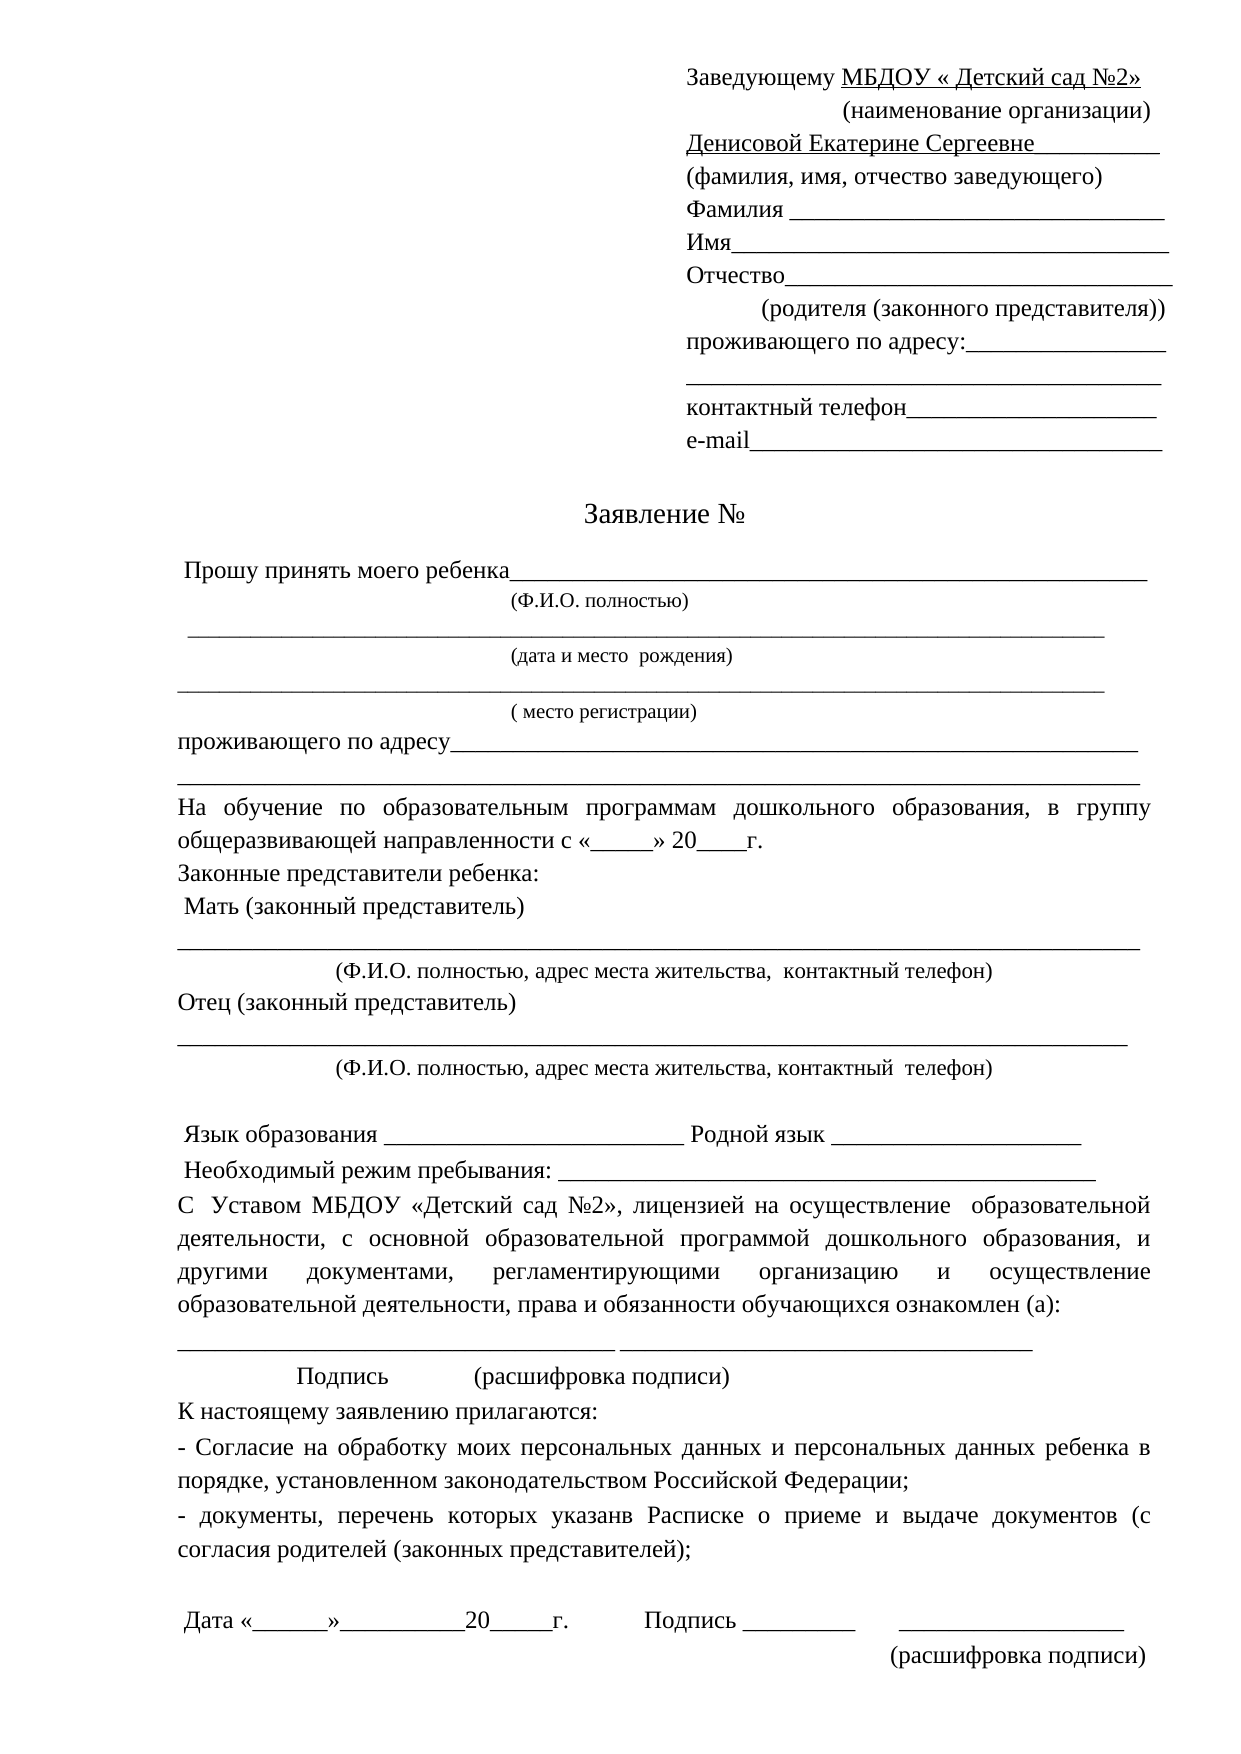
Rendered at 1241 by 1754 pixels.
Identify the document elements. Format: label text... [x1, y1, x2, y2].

text ___________________________________ _________________________________ [177, 1325, 1152, 1354]
text Прошу принять моего ребенка___________________________________________________ [177, 555, 1152, 584]
text ________________________________________________________________________________________ [177, 616, 1152, 640]
text - документы, перечень которых указанв Расписке о приеме и выдаче документов (с согласия родителей (законных представителей); [177, 1501, 1152, 1562]
text К настоящему заявлению прилагаются: [177, 1396, 1152, 1425]
text (дата и место рождения) [177, 643, 1152, 667]
text (расшифровка подписи) [177, 1641, 1152, 1669]
text _____________________________________________________________________________ [177, 924, 1152, 953]
text (Ф.И.О. полностью, адрес места жительства, контактный телефон) [177, 957, 1152, 984]
text На обучение по образовательным программам дошкольного образования, в группу общеразвивающей направленности с «_____» 20____г. [177, 792, 1152, 854]
text Необходимый режим пребывания: ___________________________________________ [177, 1155, 1152, 1183]
text Мать (законный представитель) [177, 891, 1152, 920]
text (Ф.И.О. полностью, адрес места жительства, контактный телефон) [177, 1053, 1152, 1080]
text Язык образования ________________________ Родной язык ____________________ [177, 1119, 1152, 1148]
text С Уставом МБДОУ «Детский сад №2», лицензией на осуществление образовательной деятельности, с основной образовательной программой дошкольного образования, и другими документами, регламентирующими организацию и осуществление образовательной деятельности, права и обязанности обучающихся ознакомлен (а): [177, 1190, 1152, 1318]
text Отец (законный представитель) [177, 987, 1152, 1016]
text Законные представители ребенка: [177, 858, 1152, 887]
text проживающего по адресу_______________________________________________________ [177, 726, 1152, 755]
text Подпись (расшифровка подписи) [177, 1361, 1152, 1389]
text (Ф.И.О. полностью) [177, 588, 1152, 612]
table_header Заведующему МБДОУ « Детский сад №2» (наименование организации) Денисовой Екатерине Сергеевне__________ (фамилия, имя, отчество заведующего) Фамилия ______________________________ Имя___________________________________ Отчество_______________________________ (родителя (законного представителя)) проживающего по адресу:________________ ______________________________________ контактный телефон____________________ e-mail_________________________________ [686, 59, 1198, 460]
text Заявление № [177, 496, 1152, 529]
text ( место регистрации) [177, 698, 1152, 723]
text _____________________________________________________________________________ [177, 759, 1152, 788]
text Дата «______»__________20_____г. Подпись _________ __________________ [177, 1605, 1152, 1634]
text ____________________________________________________________________________ [177, 1021, 1152, 1049]
text - Согласие на обработку моих персональных данных и персональных данных ребенка в порядке, установленном законодательством Российской Федерации; [177, 1432, 1152, 1494]
text _________________________________________________________________________________________ [177, 671, 1152, 695]
